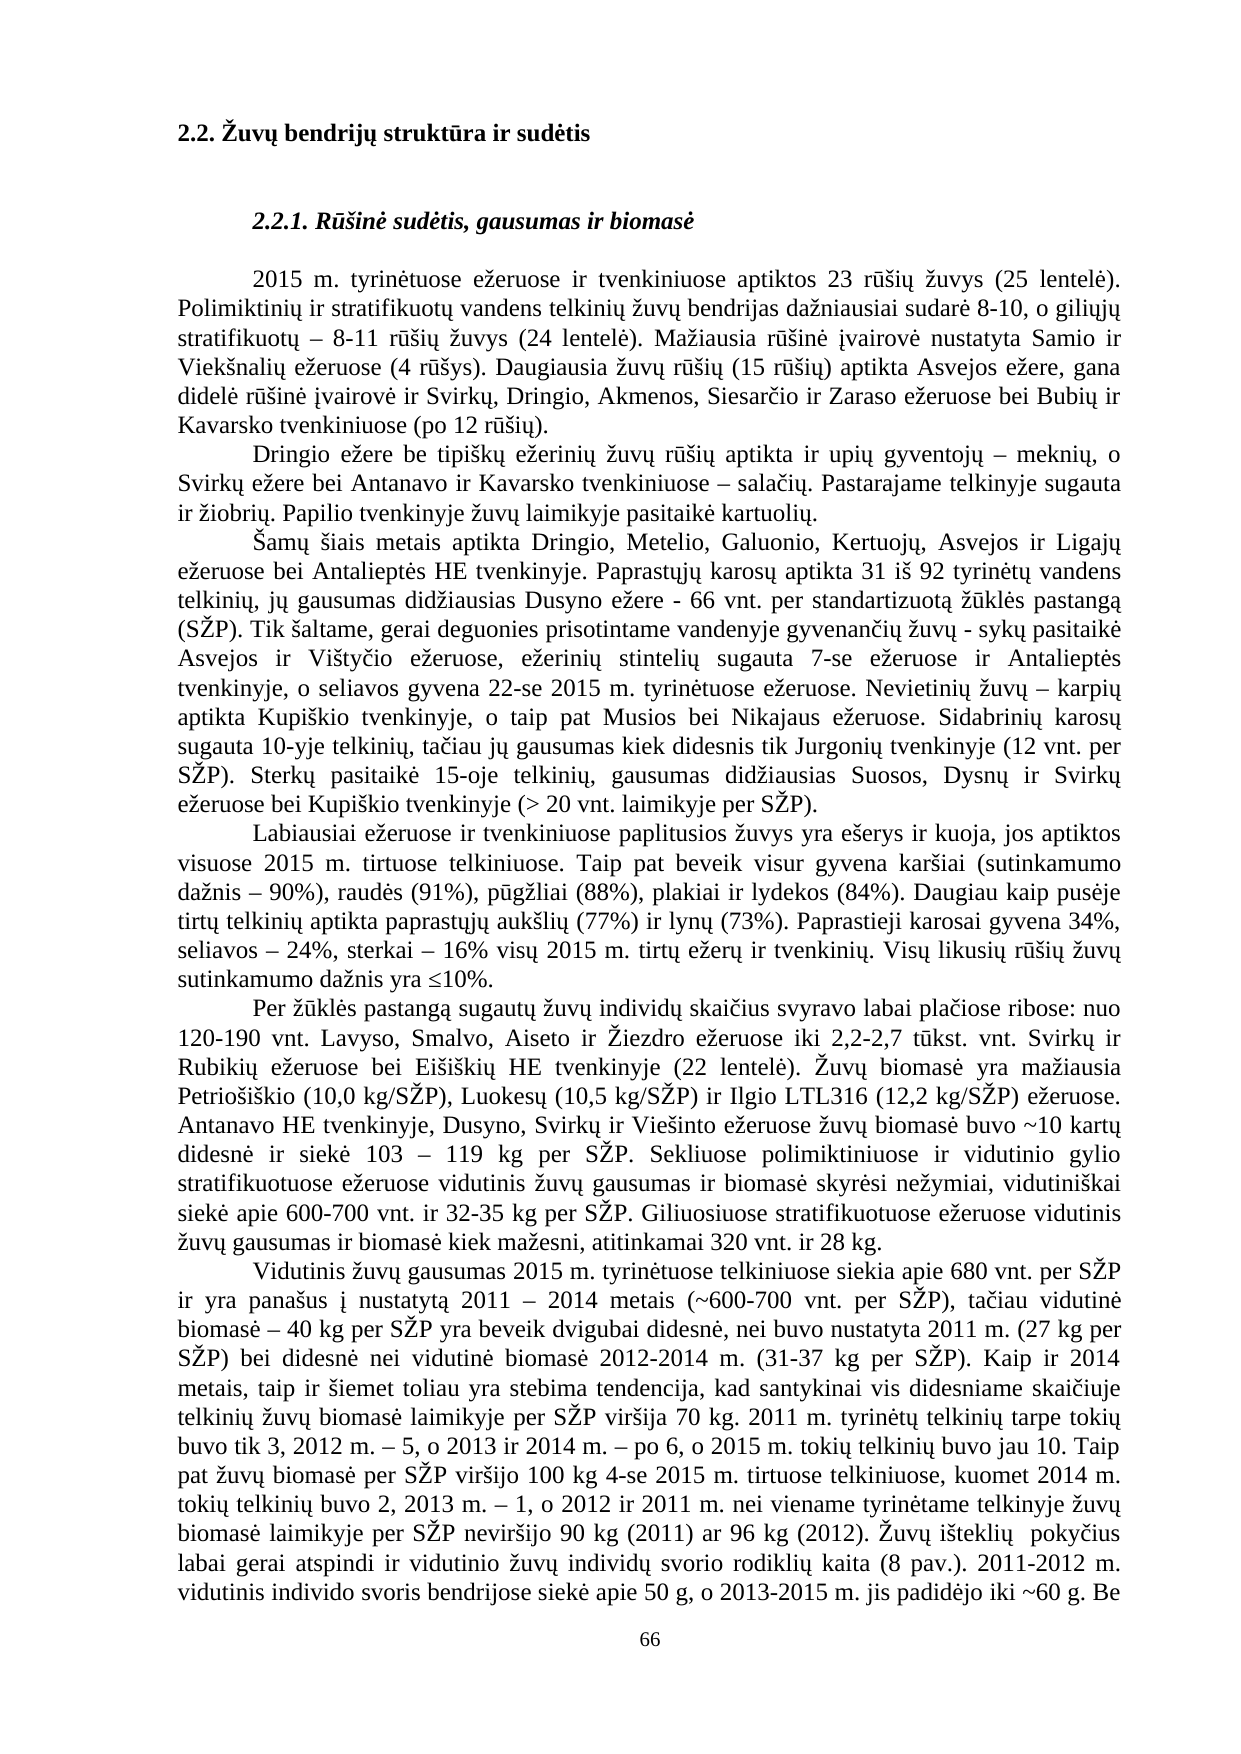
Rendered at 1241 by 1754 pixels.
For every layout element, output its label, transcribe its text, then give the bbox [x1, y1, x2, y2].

text Labiausiai ežeruose ir tvenkiniuose paplitusios žuvys yra ešerys ir kuoja, jos aptiktos visuose 2015 m. tirtuose telkiniuose. Taip pat beveik visur gyvena karšiai (sutinkamumo dažnis – 90%), raudės (91%), pūgžliai (88%), plakiai ir lydekos (84%). Daugiau kaip pusėje tirtų telkinių aptikta paprastųjų aukšlių (77%) ir lynų (73%). Paprastieji karosai gyvena 34%, seliavos – 24%, sterkai – 16% visų 2015 m. tirtų ežerų ir tvenkinių. Visų likusių rūšių žuvų sutinkamumo dažnis yra ≤10%. [177, 818, 1122, 993]
text Per žūklės pastangą sugautų žuvų individų skaičius svyravo labai plačiose ribose: nuo 120-190 vnt. Lavyso, Smalvo, Aiseto ir Žiezdro ežeruose iki 2,2-2,7 tūkst. vnt. Svirkų ir Rubikių ežeruose bei Eišiškių HE tvenkinyje (22 lentelė). Žuvų biomasė yra mažiausia Petriošiškio (10,0 kg/SŽP), Luokesų (10,5 kg/SŽP) ir Ilgio LTL316 (12,2 kg/SŽP) ežeruose. Antanavo HE tvenkinyje, Dusyno, Svirkų ir Viešinto ežeruose žuvų biomasė buvo ~10 kartų didesnė ir siekė 103 – 119 kg per SŽP. Sekliuose polimiktiniuose ir vidutinio gylio stratifikuotuose ežeruose vidutinis žuvų gausumas ir biomasė skyrėsi nežymiai, vidutiniškai siekė apie 600-700 vnt. ir 32-35 kg per SŽP. Giliuosiuose stratifikuotuose ežeruose vidutinis žuvų gausumas ir biomasė kiek mažesni, atitinkamai 320 vnt. ir 28 kg. [177, 993, 1122, 1256]
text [177, 1256, 1122, 1606]
text Dringio ežere be tipiškų ežerinių žuvų rūšių aptikta ir upių gyventojų – meknių, o Svirkų ežere bei Antanavo ir Kavarsko tvenkiniuose – salačių. Pastarajame telkinyje sugauta ir žiobrių. Papilio tvenkinyje žuvų laimikyje pasitaikė kartuolių. [177, 439, 1122, 526]
text 2.2.1. Rūšinė sudėtis, gausumas ir biomasė [177, 206, 1122, 235]
text 2015 m. tyrinėtuose ežeruose ir tvenkiniuose aptiktos 23 rūšių žuvys (25 lentelė). Polimiktinių ir stratifikuotų vandens telkinių žuvų bendrijas dažniausiai sudarė 8-10, o giliųjų stratifikuotų – 8-11 rūšių žuvys (24 lentelė). Mažiausia rūšinė įvairovė nustatyta Samio ir Viekšnalių ežeruose (4 rūšys). Daugiausia žuvų rūšių (15 rūšių) aptikta Asvejos ežere, gana didelė rūšinė įvairovė ir Svirkų, Dringio, Akmenos, Siesarčio ir Zaraso ežeruose bei Bubių ir Kavarsko tvenkiniuose (po 12 rūšių). [177, 264, 1122, 439]
text Šamų šiais metais aptikta Dringio, Metelio, Galuonio, Kertuojų, Asvejos ir Ligajų ežeruose bei Antalieptės HE tvenkinyje. Paprastųjų karosų aptikta 31 iš 92 tyrinėtų vandens telkinių, jų gausumas didžiausias Dusyno ežere - 66 vnt. per standartizuotą žūklės pastangą (SŽP). Tik šaltame, gerai deguonies prisotintame vandenyje gyvenančių žuvų - sykų pasitaikė Asvejos ir Vištyčio ežeruose, ežerinių stintelių sugauta 7-se ežeruose ir Antalieptės tvenkinyje, o seliavos gyvena 22-se 2015 m. tyrinėtuose ežeruose. Nevietinių žuvų – karpių aptikta Kupiškio tvenkinyje, o taip pat Musios bei Nikajaus ežeruose. Sidabrinių karosų sugauta 10-yje telkinių, tačiau jų gausumas kiek didesnis tik Jurgonių tvenkinyje (12 vnt. per SŽP). Sterkų pasitaikė 15-oje telkinių, gausumas didžiausias Suosos, Dysnų ir Svirkų ežeruose bei Kupiškio tvenkinyje (> 20 vnt. laimikyje per SŽP). [177, 526, 1122, 818]
text 2.2. Žuvų bendrijų struktūra ir sudėtis [177, 118, 1122, 147]
